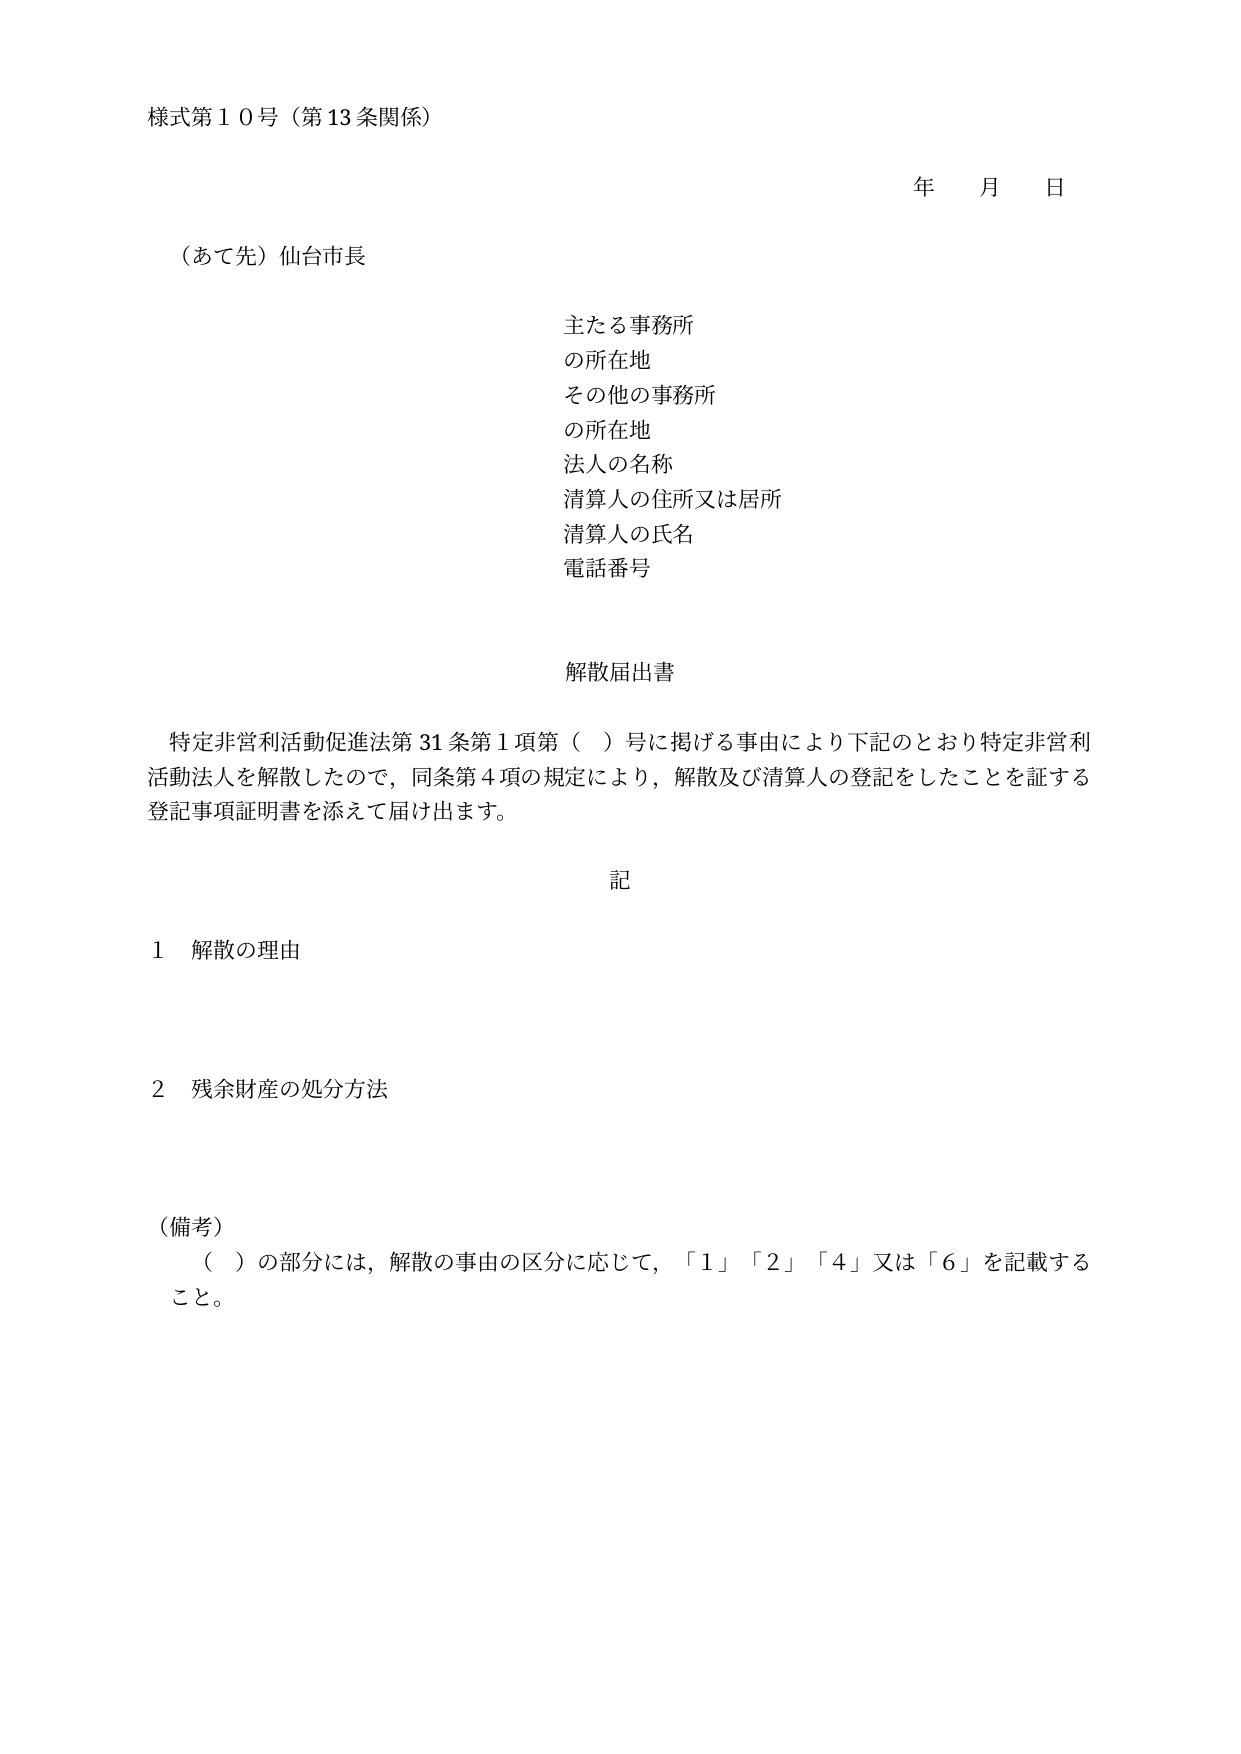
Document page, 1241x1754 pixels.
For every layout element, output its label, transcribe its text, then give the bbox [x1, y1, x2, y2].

text （あて先）仙台市長 [148, 238, 1092, 272]
text １ 解散の理由 [148, 932, 1092, 966]
text 様式第１０号（第13条関係） [148, 99, 1092, 134]
text 解散届出書 [148, 654, 1092, 689]
text 法人の名称 [148, 446, 1093, 481]
text 主たる事務所 [148, 307, 1092, 342]
text 特定非営利活動促進法第31条第１項第（ ）号に掲げる事由により下記のとおり特定非営利活動法人を解散したので，同条第４項の規定により，解散及び清算人の登記をしたことを証する登記事項証明書を添えて届け出ます。 [148, 723, 1092, 827]
text の所在地 [148, 411, 1092, 446]
text 清算人の住所又は居所 [148, 481, 1093, 515]
text 年 月 日 [148, 168, 1092, 203]
text （ ）の部分には，解散の事由の区分に応じて，「１」「２」「４」又は「６」を記載すること。 [148, 1244, 1092, 1313]
text （備考） [148, 1209, 1092, 1244]
text その他の事務所 [148, 377, 1092, 411]
text 清算人の氏名 [148, 515, 1093, 550]
text 記 [148, 862, 1092, 897]
text ２ 残余財産の処分方法 [148, 1070, 1092, 1105]
text 電話番号 [148, 550, 1093, 585]
text の所在地 [148, 342, 1092, 377]
